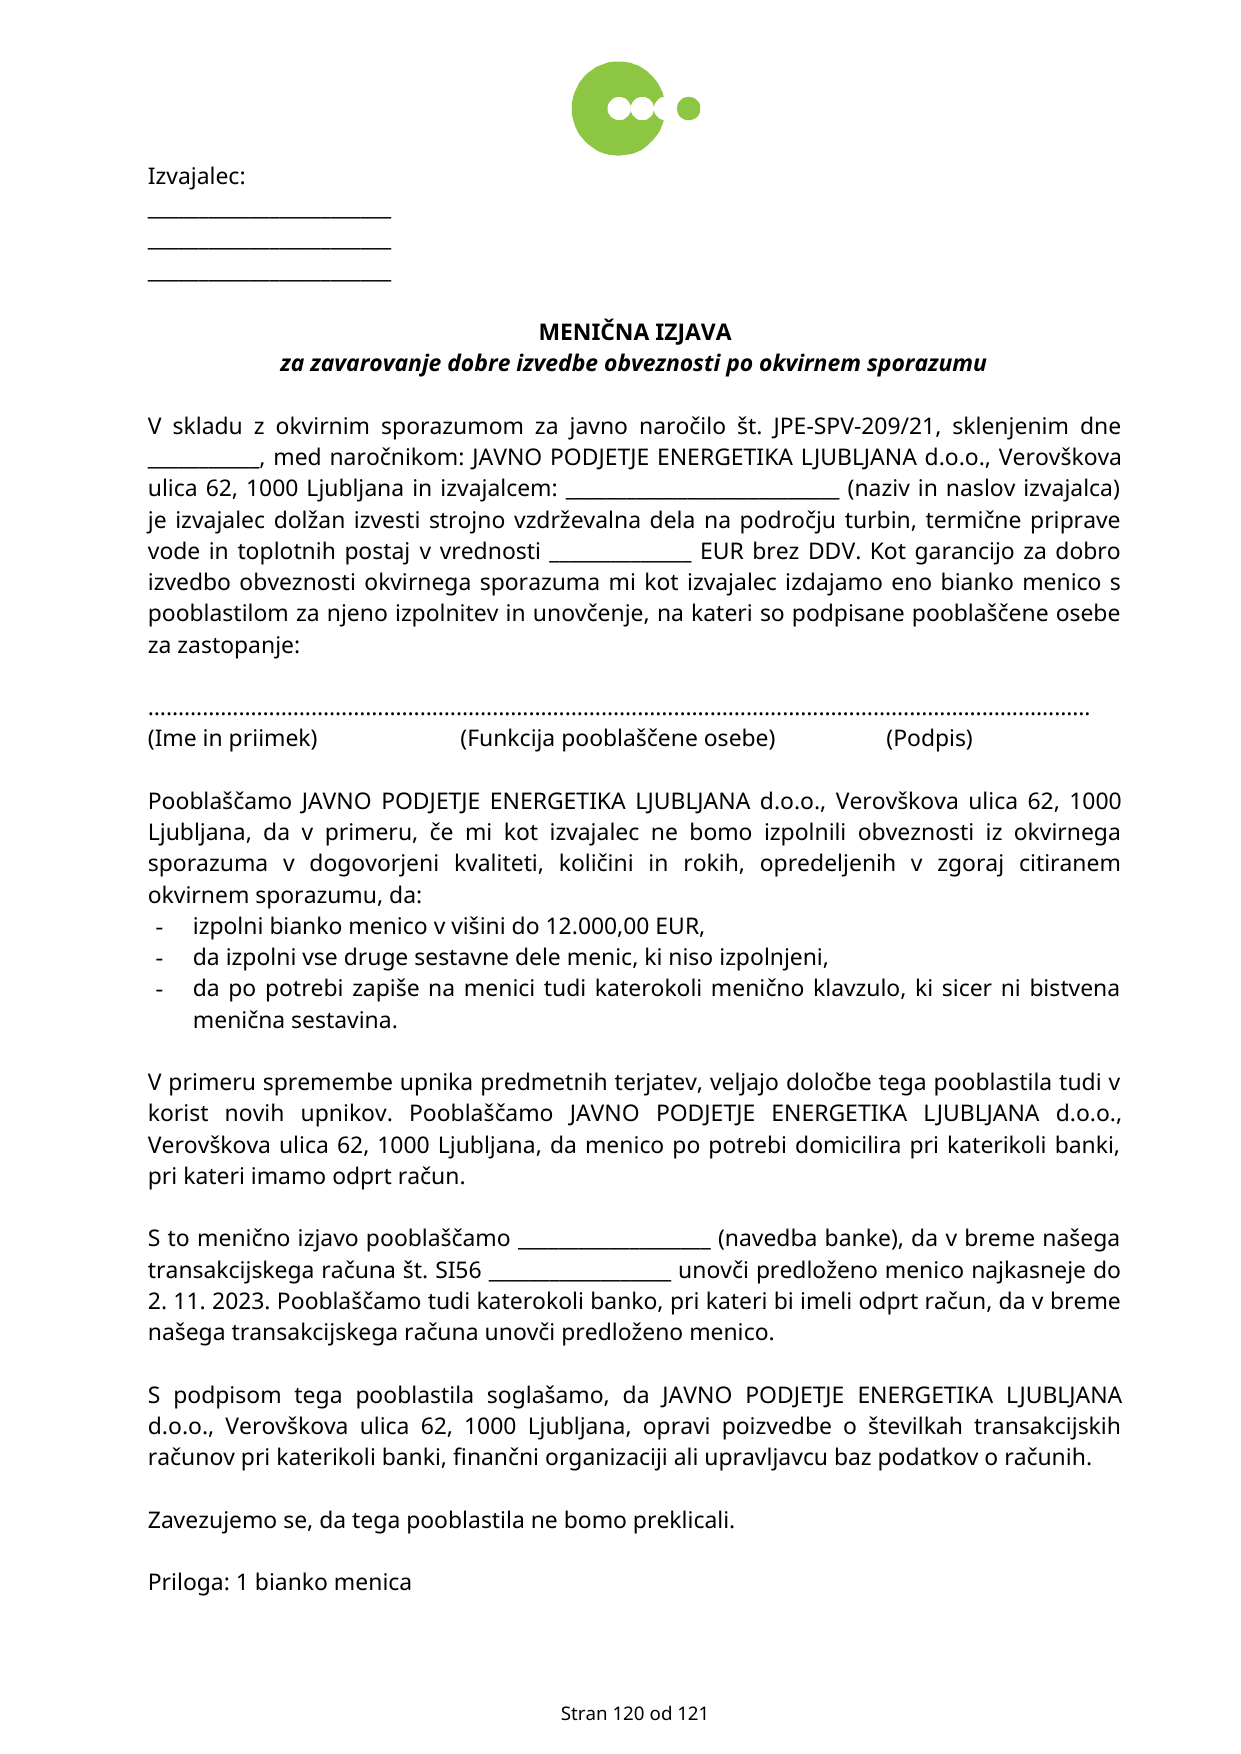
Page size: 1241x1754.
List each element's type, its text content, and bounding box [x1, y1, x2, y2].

text Priloga: 1 bianko menica [148, 1566, 1122, 1597]
text MENIČNA IZJAVA [148, 316, 1122, 347]
text Pooblaščamo JAVNO PODJETJE ENERGETIKA LJUBLJANA d.o.o., Verovškova ulica 62, 1000 Ljubljana, da v primeru, če mi kot izvajalec ne bomo izpolnili obveznosti iz okvirnega sporazuma v dogovorjeni kvaliteti, količini in rokih, opredeljenih v zgoraj citiranem okvirnem sporazumu, da: [148, 785, 1122, 910]
text Izvajalec: [148, 160, 1122, 191]
list izpolni bianko menico v višini do 12.000,00 EUR, [155, 910, 1122, 941]
text Zavezujemo se, da tega pooblastila ne bomo preklicali. [148, 1504, 1122, 1535]
text V primeru spremembe upnika predmetnih terjatev, veljajo določbe tega pooblastila tudi v korist novih upnikov. Pooblaščamo JAVNO PODJETJE ENERGETIKA LJUBLJANA d.o.o., Verovškova ulica 62, 1000 Ljubljana, da menico po potrebi domicilira pri katerikoli banki, pri kateri imamo odprt račun. [148, 1066, 1122, 1191]
list da po potrebi zapiše na menici tudi katerokoli menično klavzulo, ki sicer ni bistvena menična sestavina. [155, 972, 1122, 1035]
text S to menično izjavo pooblaščamo ___________________ (navedba banke), da v breme našega transakcijskega računa št. SI56 __________________ unovči predloženo menico najkasneje do 2. 11. 2023. Pooblaščamo tudi katerokoli banko, pri kateri bi imeli odprt račun, da v breme našega transakcijskega računa unovči predloženo menico. [148, 1222, 1122, 1347]
text ________________________ [148, 222, 1122, 254]
text S podpisom tega pooblastila soglašamo, da JAVNO PODJETJE ENERGETIKA LJUBLJANA d.o.o., Verovškova ulica 62, 1000 Ljubljana, opravi poizvedbe o številkah transakcijskih računov pri katerikoli banki, finančni organizaciji ali upravljavcu baz podatkov o računih. [148, 1379, 1122, 1472]
text ………………………………………………………………………………………………………………………………………… [148, 691, 1122, 722]
list da izpolni vse druge sestavne dele menic, ki niso izpolnjeni, [155, 941, 1122, 972]
text (Ime in priimek) (Funkcija pooblaščene osebe) (Podpis) [148, 722, 1122, 754]
text ________________________ [148, 191, 1122, 222]
text za zavarovanje dobre izvedbe obveznosti po okvirnem sporazumu [148, 347, 1122, 379]
text ________________________ [148, 254, 1122, 285]
text V skladu z okvirnim sporazumom za javno naročilo št. JPE-SPV-209/21, sklenjenim dne ___________, med naročnikom: JAVNO PODJETJE ENERGETIKA LJUBLJANA d.o.o., Verovškova ulica 62, 1000 Ljubljana in izvajalcem: ___________________________ (naziv in naslov izvajalca) je izvajalec dolžan izvesti strojno vzdrževalna dela na področju turbin, termične priprave vode in toplotnih postaj v vrednosti ______________ EUR brez DDV. Kot garancijo za dobro izvedbo obveznosti okvirnega sporazuma mi kot izvajalec izdajamo eno bianko menico s pooblastilom za njeno izpolnitev in unovčenje, na kateri so podpisane pooblaščene osebe za zastopanje: [148, 410, 1122, 660]
